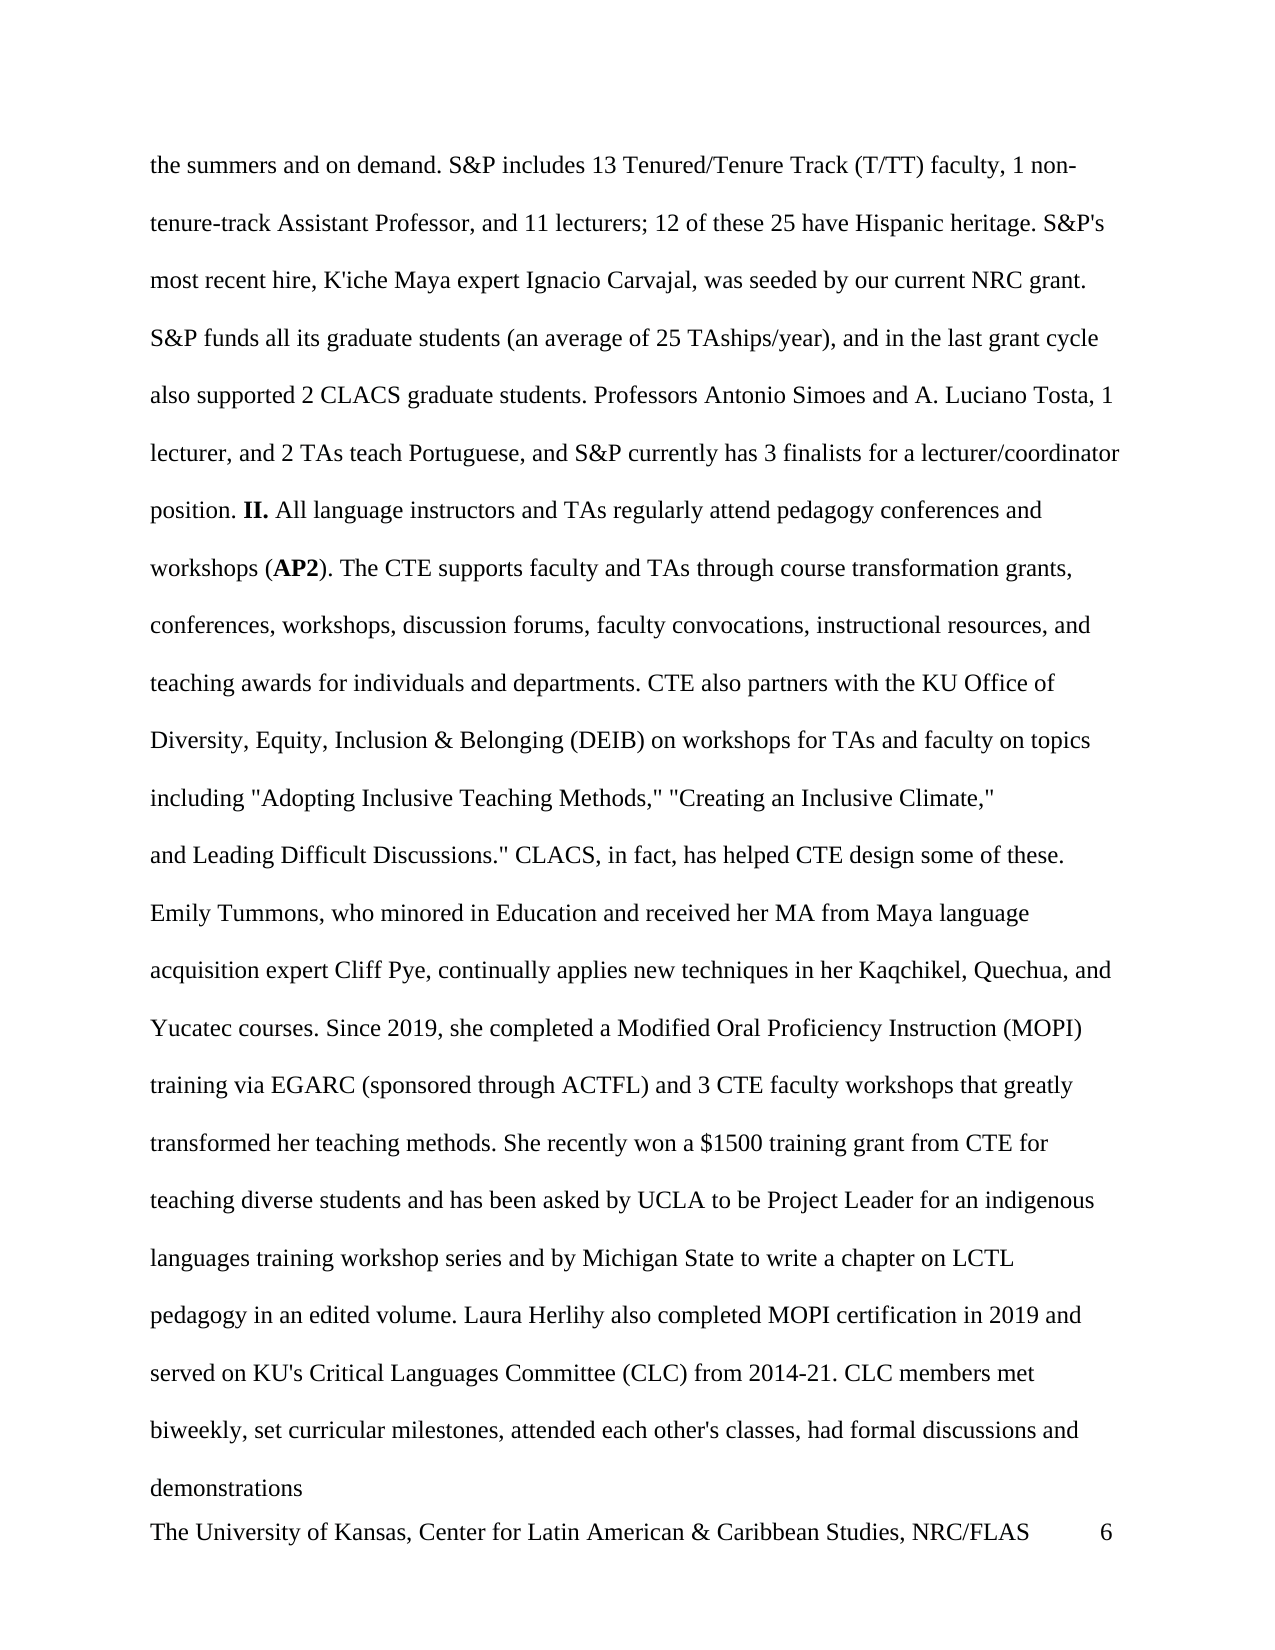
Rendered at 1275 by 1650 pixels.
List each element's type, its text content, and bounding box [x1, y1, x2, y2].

text the summers and on demand. S&P includes 13 Tenured/Tenure Track (T/TT) faculty, 1 non- tenure-track Assistant Professor, and 11 lecturers; 12 of these 25 have Hispanic heritage. S&P's most recent hire, K'iche Maya expert Ignacio Carvajal, was seeded by our current NRC grant. S&P funds all its graduate students (an average of 25 TAships/year), and in the last grant cycle also supported 2 CLACS graduate students. Professors Antonio Simoes and A. Luciano Tosta, 1 lecturer, and 2 TAs teach Portuguese, and S&P currently has 3 finalists for a lecturer/coordinator position. II. All language instructors and TAs regularly attend pedagogy conferences and workshops (AP2). The CTE supports faculty and TAs through course transformation grants, conferences, workshops, discussion forums, faculty convocations, instructional resources, and teaching awards for individuals and departments. CTE also partners with the KU Office of Diversity, Equity, Inclusion & Belonging (DEIB) on workshops for TAs and faculty on topics including "Adopting Inclusive Teaching Methods," "Creating an Inclusive Climate," [150, 150, 1120, 811]
text and Leading Difficult Discussions." CLACS, in fact, has helped CTE design some of these. Emily Tummons, who minored in Education and received her MA from Maya language acquisition expert Cliff Pye, continually applies new techniques in her Kaqchikel, Quechua, and Yucatec courses. Since 2019, she completed a Modified Oral Proficiency Instruction (MOPI) training via EGARC (sponsored through ACTFL) and 3 CTE faculty workshops that greatly transformed her teaching methods. She recently won a $1500 training grant from CTE for teaching diverse students and has been asked by UCLA to be Project Leader for an indigenous languages training workshop series and by Michigan State to write a chapter on LCTL pedagogy in an edited volume. Laura Herlihy also completed MOPI certification in 2019 and served on KU's Critical Languages Committee (CLC) from 2014-21. CLC members met biweekly, set curricular milestones, attended each other's classes, had formal discussions and demonstrations [150, 840, 1117, 1501]
